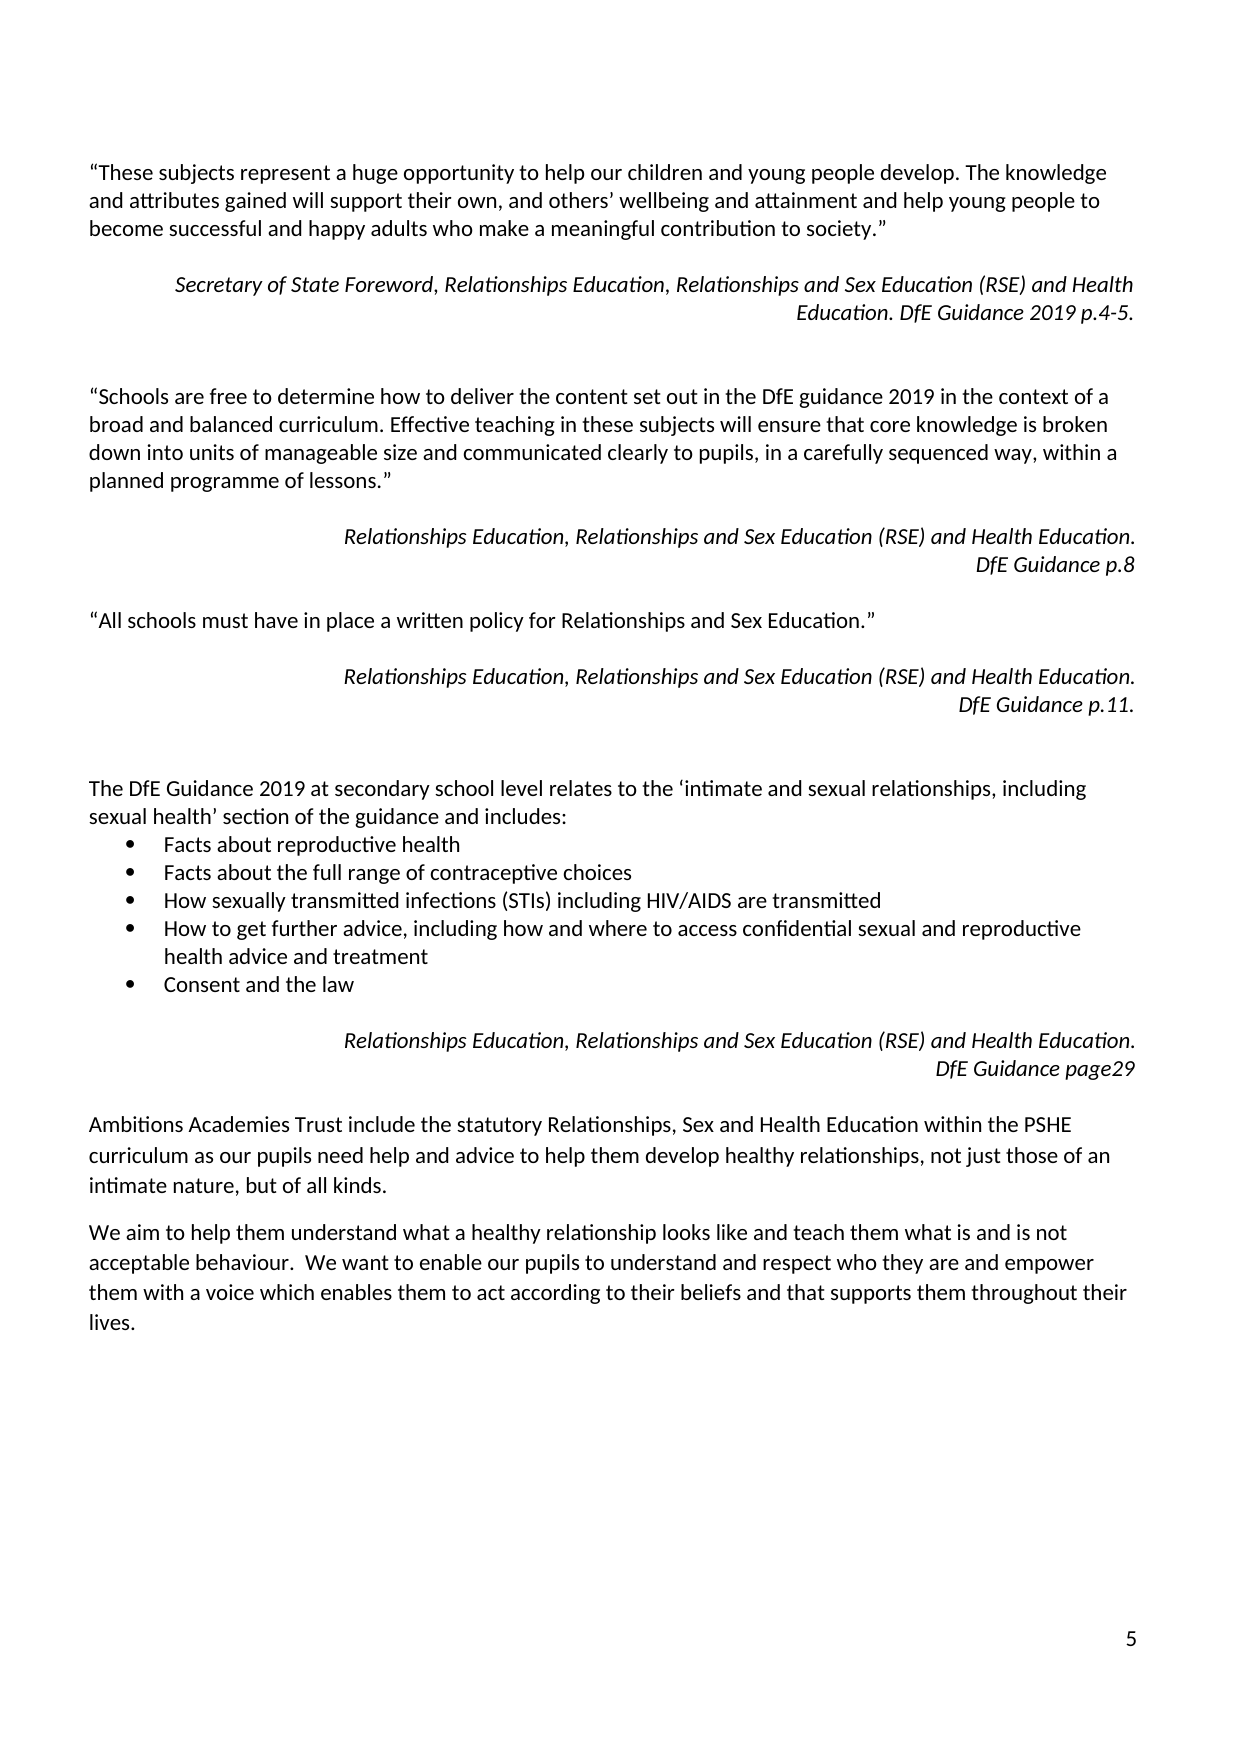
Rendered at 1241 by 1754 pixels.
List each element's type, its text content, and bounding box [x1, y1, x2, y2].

text DfE Guidance p.8 [89, 550, 1137, 578]
text Relationships Education, Relationships and Sex Education (RSE) and Health Education. [89, 662, 1137, 690]
list How sexually transmitted infections (STIs) including HIV/AIDS are transmitted [126, 886, 1137, 914]
text Relationships Education, Relationships and Sex Education (RSE) and Health Education. [89, 1026, 1137, 1054]
list Consent and the law [126, 970, 1137, 998]
text “Schools are free to determine how to deliver the content set out in the DfE guidance 2019 in the context of a broad and balanced curriculum. Effective teaching in these subjects will ensure that core knowledge is broken down into units of manageable size and communicated clearly to pupils, in a carefully sequenced way, within a planned programme of lessons.” [89, 382, 1137, 494]
text DfE Guidance p.11. [89, 690, 1137, 718]
list Facts about the full range of contraceptive choices [126, 858, 1137, 886]
text Secretary of State Foreword, Relationships Education, Relationships and Sex Education (RSE) and Health Education. DfE Guidance 2019 p.4-5. [89, 270, 1137, 326]
list How to get further advice, including how and where to access confidential sexual and reproductive health advice and treatment [126, 914, 1137, 970]
text The DfE Guidance 2019 at secondary school level relates to the ‘intimate and sexual relationships, including sexual health’ section of the guidance and includes: [89, 774, 1137, 830]
list Facts about reproductive health [126, 830, 1137, 858]
text Ambitions Academies Trust include the statutory Relationships, Sex and Health Education within the PSHE curriculum as our pupils need help and advice to help them develop healthy relationships, not just those of an intimate nature, but of all kinds. [89, 1111, 1137, 1199]
text We aim to help them understand what a healthy relationship looks like and teach them what is and is not acceptable behaviour. We want to enable our pupils to understand and respect who they are and empower them with a voice which enables them to act according to their beliefs and that supports them throughout their lives. [89, 1218, 1137, 1336]
text DfE Guidance page29 [89, 1054, 1137, 1082]
text “These subjects represent a huge opportunity to help our children and young people develop. The knowledge and attributes gained will support their own, and others’ wellbeing and attainment and help young people to become successful and happy adults who make a meaningful contribution to society.” [89, 158, 1137, 242]
text Relationships Education, Relationships and Sex Education (RSE) and Health Education. [89, 522, 1137, 550]
text “All schools must have in place a written policy for Relationships and Sex Education.” [89, 606, 1137, 634]
